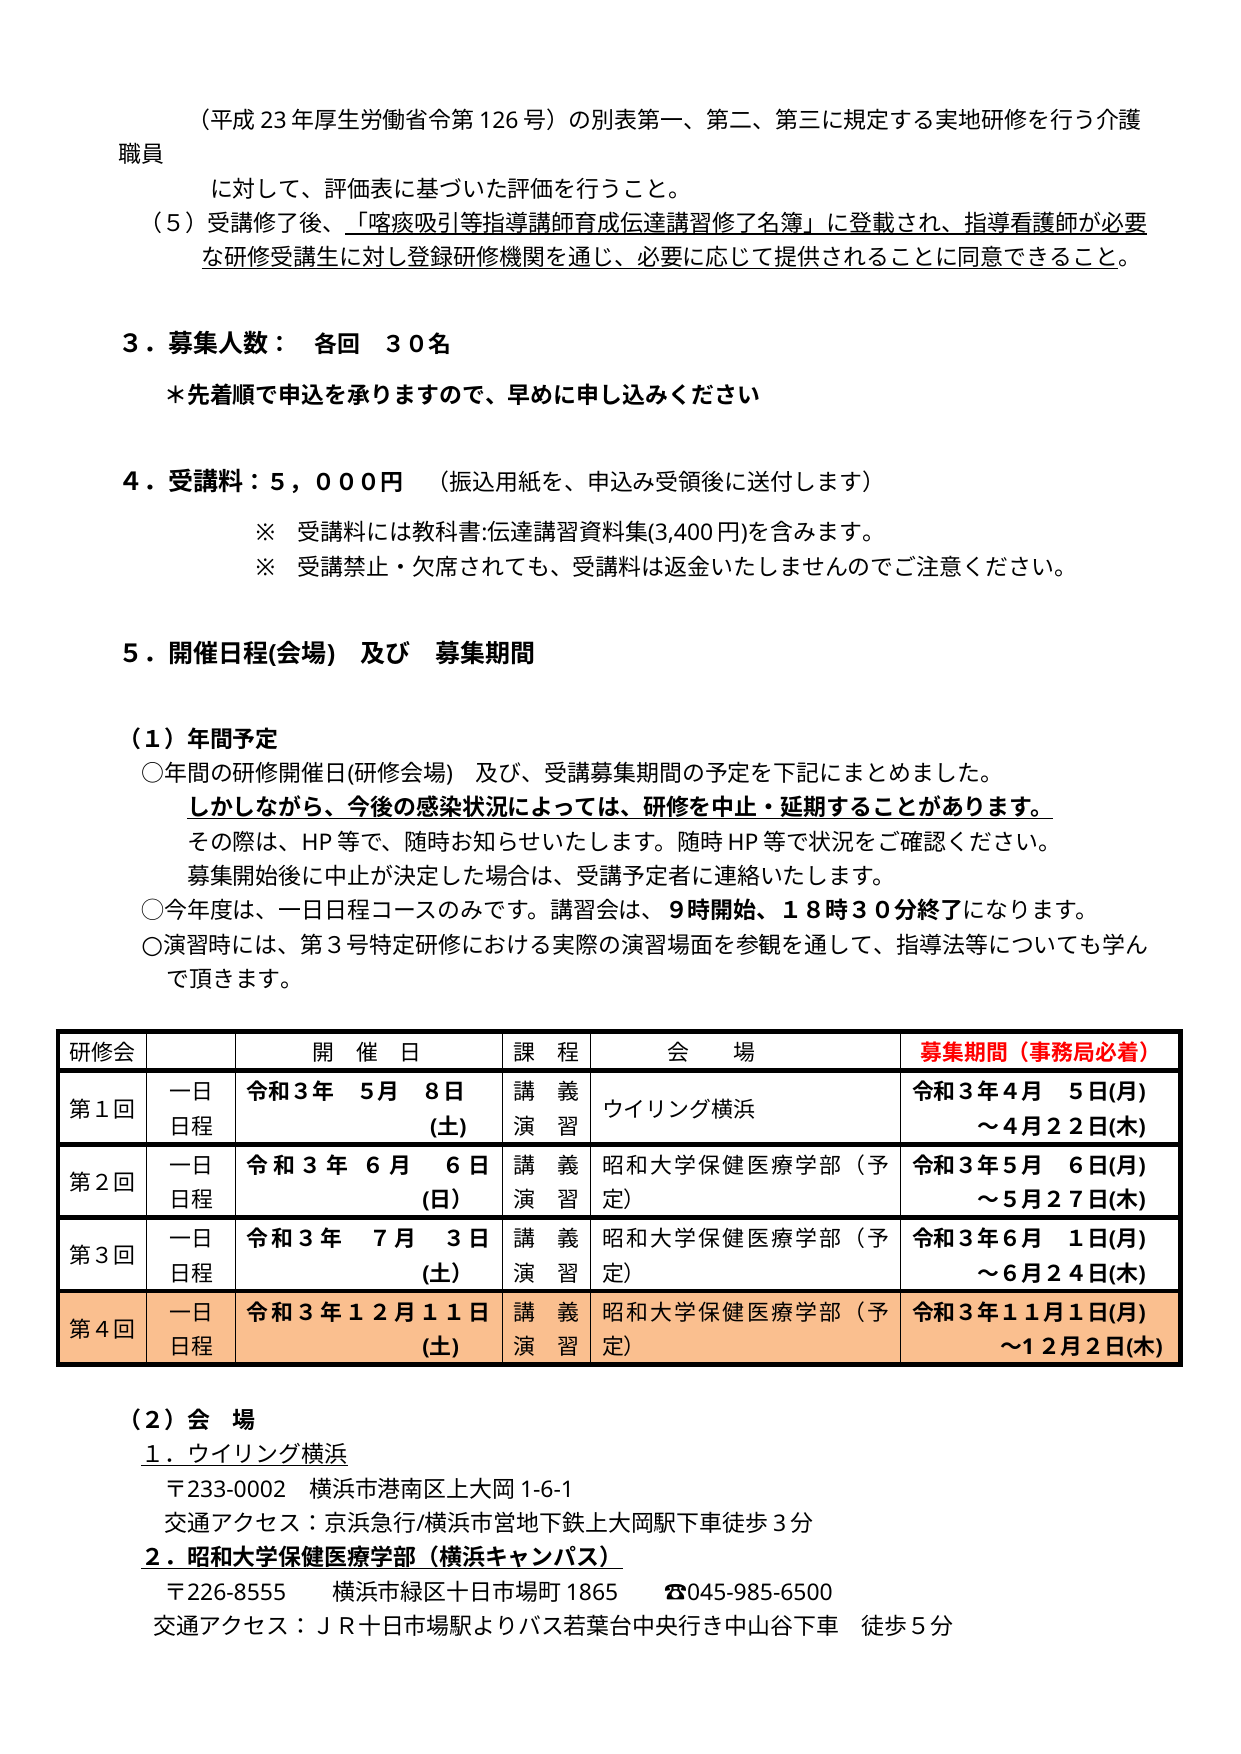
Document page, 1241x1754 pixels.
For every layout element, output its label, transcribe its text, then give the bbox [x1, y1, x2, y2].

table_cell 昭和大学保健医療学部（予定） [591, 1147, 900, 1215]
table_cell 令和３年 ７月 ３日(土） [236, 1220, 502, 1289]
text 〒233-0002 横浜市港南区上大岡1-6-1 [118, 1470, 1163, 1504]
text ※ 受講料には教科書:伝達講習資料集(3,400円)を含みます。 [118, 514, 1163, 548]
table_header 募集期間（事務局必着） [901, 1034, 1178, 1068]
text （１）年間予定 [118, 720, 1163, 754]
text （５）受講修了後、「喀痰吸引等指導講師育成伝達講習修了名簿」に登載され、指導看護師が必要な研修受講生に対し登録研修機関を通じ、必要に応じて提供されることに同意できること。 [118, 204, 1163, 273]
table_cell 第２回 [60, 1147, 146, 1215]
text 〒226-8555 横浜市緑区十日市場町1865 ☎045-985-6500 [118, 1573, 1240, 1607]
text ３．募集人数： 各回 ３０名 [118, 307, 1163, 376]
table_cell 令和３年 ６月 ６日(日） [236, 1147, 502, 1215]
table_header 会 場 [591, 1034, 900, 1068]
table_cell 昭和大学保健医療学部（予定） [591, 1293, 900, 1362]
text ２．昭和大学保健医療学部（横浜キャンパス） [118, 1539, 1240, 1573]
table_header 課 程 [503, 1034, 590, 1068]
table_cell 第１回 [60, 1073, 146, 1142]
text に対して、評価表に基づいた評価を行うこと。 [118, 170, 1163, 204]
table_cell 令和３年４月 ５日(月) ～４月２２日(木) [901, 1073, 1178, 1142]
table_cell 一日 日程 [147, 1293, 235, 1362]
table_header [147, 1034, 235, 1068]
text ○年間の研修開催日(研修会場) 及び、受講募集期間の予定を下記にまとめました。 [118, 754, 1163, 789]
table_cell 第４回 [60, 1293, 146, 1362]
table_cell 令和３年５月 ６日(月) ～５月２７日(木) [901, 1147, 1178, 1215]
text ◯今年度は、一日日程コースのみです。講習会は、９時開始、１８時３０分終了になります。 [118, 892, 1225, 926]
text 募集開始後に中止が決定した場合は、受講予定者に連絡いたします。 [118, 857, 1225, 892]
table_header 研修会 [60, 1034, 146, 1068]
table_cell 一日 日程 [147, 1220, 235, 1289]
text 交通アクセス：ＪＲ十日市場駅よりバス若葉台中央行き中山谷下車 徒歩５分 [118, 1607, 1240, 1642]
text その際は、HP等で、随時お知らせいたします。随時HP等で状況をご確認ください。 [118, 823, 1225, 857]
text ＊先着順で申込を承りますので、早めに申し込みください [118, 376, 1163, 411]
table_cell 講 義 演 習 [503, 1220, 590, 1289]
table_cell 講 義 演 習 [503, 1147, 590, 1215]
table_cell 令和３年６月 １日(月) ～６月２４日(木) [901, 1220, 1178, 1289]
text １．ウイリング横浜 [118, 1436, 1163, 1470]
text しかしながら、今後の感染状況によっては、研修を中止・延期することがあります。 [118, 789, 1225, 823]
table_cell 令和３年１２月１１日(土) [236, 1293, 502, 1362]
text （平成23年厚生労働省令第126号）の別表第一、第二、第三に規定する実地研修を行う介護職員 [118, 101, 1163, 170]
table_cell 一日 日程 [147, 1147, 235, 1215]
table_cell 一日 日程 [147, 1073, 235, 1142]
table_cell 昭和大学保健医療学部（予定） [591, 1220, 900, 1289]
table_cell 講 義 演 習 [503, 1073, 590, 1142]
text ５．開催日程(会場) 及び 募集期間 [118, 617, 1163, 686]
text ４．受講料：５，０００円 （振込用紙を、申込み受領後に送付します） [118, 445, 1163, 514]
text （２）会 場 [118, 1401, 1163, 1436]
table_cell 講 義 演 習 [503, 1293, 590, 1362]
table_header 開 催 日 [236, 1034, 502, 1068]
text 交通アクセス：京浜急行/横浜市営地下鉄上大岡駅下車徒歩3分 [118, 1504, 1163, 1539]
table_cell 第３回 [60, 1220, 146, 1289]
text ※ 受講禁止・欠席されても、受講料は返金いたしませんのでご注意ください。 [118, 548, 1163, 582]
table_cell 令和３年 ５月 ８日 (土) [236, 1073, 502, 1142]
text ○演習時には、第３号特定研修における実際の演習場面を参観を通して、指導法等についても学んで頂きます。 [141, 926, 1163, 995]
table_cell ウイリング横浜 [591, 1073, 900, 1142]
table_cell 令和３年１１月１日(月) ～1２月２日(木) [901, 1293, 1178, 1362]
